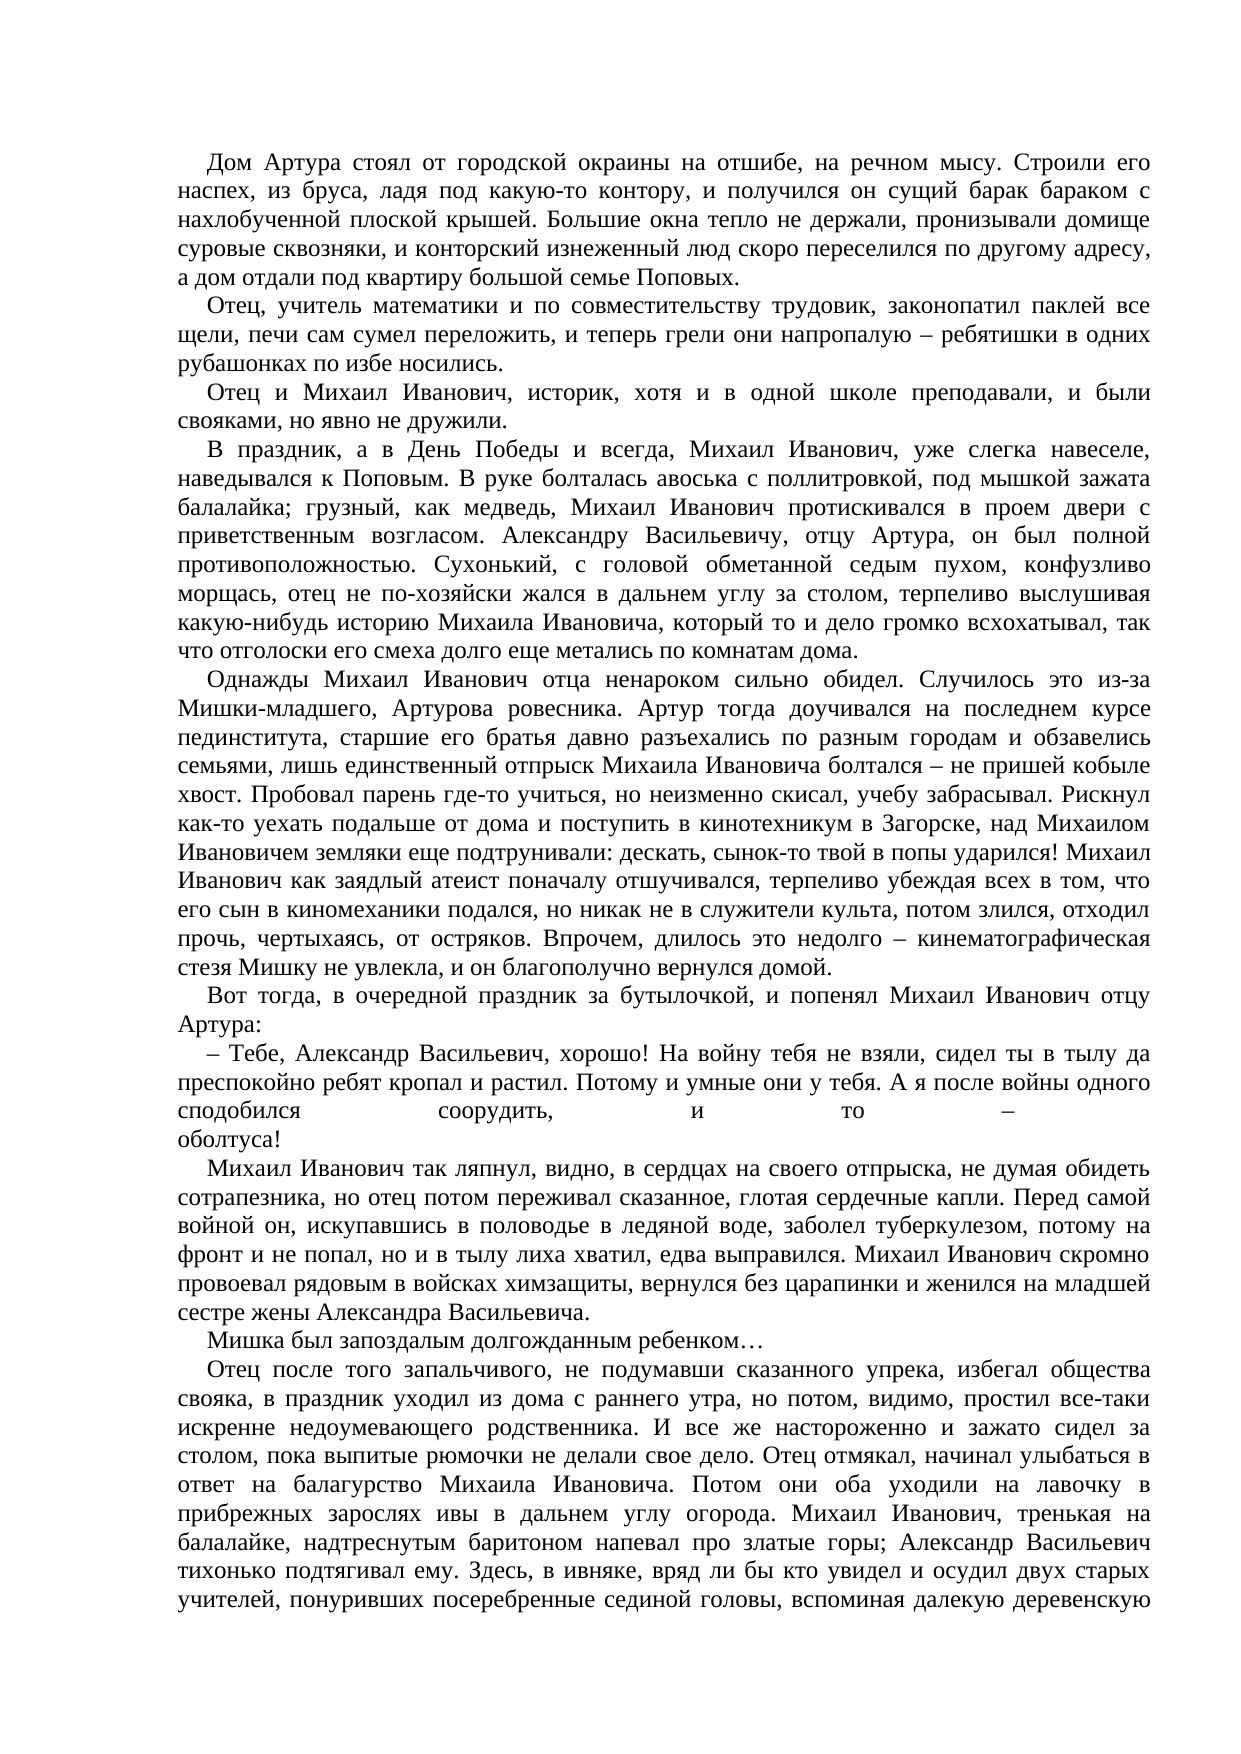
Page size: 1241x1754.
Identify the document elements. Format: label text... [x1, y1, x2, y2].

text Отец, учитель математики и по совместительству трудовик, законопатил паклей все щели, печи сам сумел переложить, и теперь грели они напропалую – ребятишки в одних рубашонках по избе носились. [177, 291, 1152, 377]
text Отец и Михаил Иванович, историк, хотя и в одной школе преподавали, и были свояками, но явно не дружили. [177, 377, 1152, 434]
text – Тебе, Александр Васильевич, хорошо! На войну тебя не взяли, сидел ты в тылу да преспокойно ребят кропал и растил. Потому и умные они у тебя. А я после войны одного сподобился соорудить, и то – оболтуса! [177, 1038, 1152, 1153]
text Вот тогда, в очередной праздник за бутылочкой, и попенял Михаил Иванович отцу Артура: [177, 981, 1152, 1038]
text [177, 1354, 1152, 1613]
text Дом Артура стоял от городской окраины на отшибе, на речном мысу. Строили его наспех, из бруса, ладя под какую-то контору, и получился он сущий барак бараком с нахлобученной плоской крышей. Большие окна тепло не держали, пронизывали домище суровые сквозняки, и конторский изнеженный люд скоро переселился по другому адресу, а дом отдали под квартиру большой семье Поповых. [177, 147, 1152, 291]
text Михаил Иванович так ляпнул, видно, в сердцах на своего отпрыска, не думая обидеть сотрапезника, но отец потом переживал сказанное, глотая сердечные капли. Перед самой войной он, искупавшись в половодье в ледяной воде, заболел туберкулезом, потому на фронт и не попал, но и в тылу лиха хватил, едва выправился. Михаил Иванович скромно провоевал рядовым в войсках химзащиты, вернулся без царапинки и женился на младшей сестре жены Александра Васильевича. [177, 1153, 1152, 1326]
text Однажды Михаил Иванович отца ненароком сильно обидел. Случилось это из-за Мишки-младшего, Артурова ровесника. Артур тогда доучивался на последнем курсе пединститута, старшие его братья давно разъехались по разным городам и обзавелись семьями, лишь единственный отпрыск Михаила Ивановича болтался – не пришей кобыле хвост. Пробовал парень где-то учиться, но неизменно скисал, учебу забрасывал. Рискнул как-то уехать подальше от дома и поступить в кинотехникум в Загорске, над Михаилом Ивановичем земляки еще подтрунивали: дескать, сынок-то твой в попы ударился! Михаил Иванович как заядлый атеист поначалу отшучивался, терпеливо убеждая всех в том, что его сын в киномеханики подался, но никак не в служители культа, потом злился, отходил прочь, чертыхаясь, от остряков. Впрочем, длилось это недолго – кинематографическая стезя Мишку не увлекла, и он благополучно вернулся домой. [177, 664, 1152, 981]
text Мишка был запоздалым долгожданным ребенком… [177, 1326, 1152, 1354]
text В праздник, а в День Победы и всегда, Михаил Иванович, уже слегка навеселе, наведывался к Поповым. В руке болталась авоська с поллитровкой, под мышкой зажата балалайка; грузный, как медведь, Михаил Иванович протискивался в проем двери с приветственным возгласом. Александру Васильевичу, отцу Артура, он был полной противоположностью. Сухонький, с головой обметанной седым пухом, конфузливо морщась, отец не по-хозяйски жался в дальнем углу за столом, терпеливо выслушивая какую-нибудь историю Михаила Ивановича, который то и дело громко всхохатывал, так что отголоски его смеха долго еще метались по комнатам дома. [177, 434, 1152, 664]
